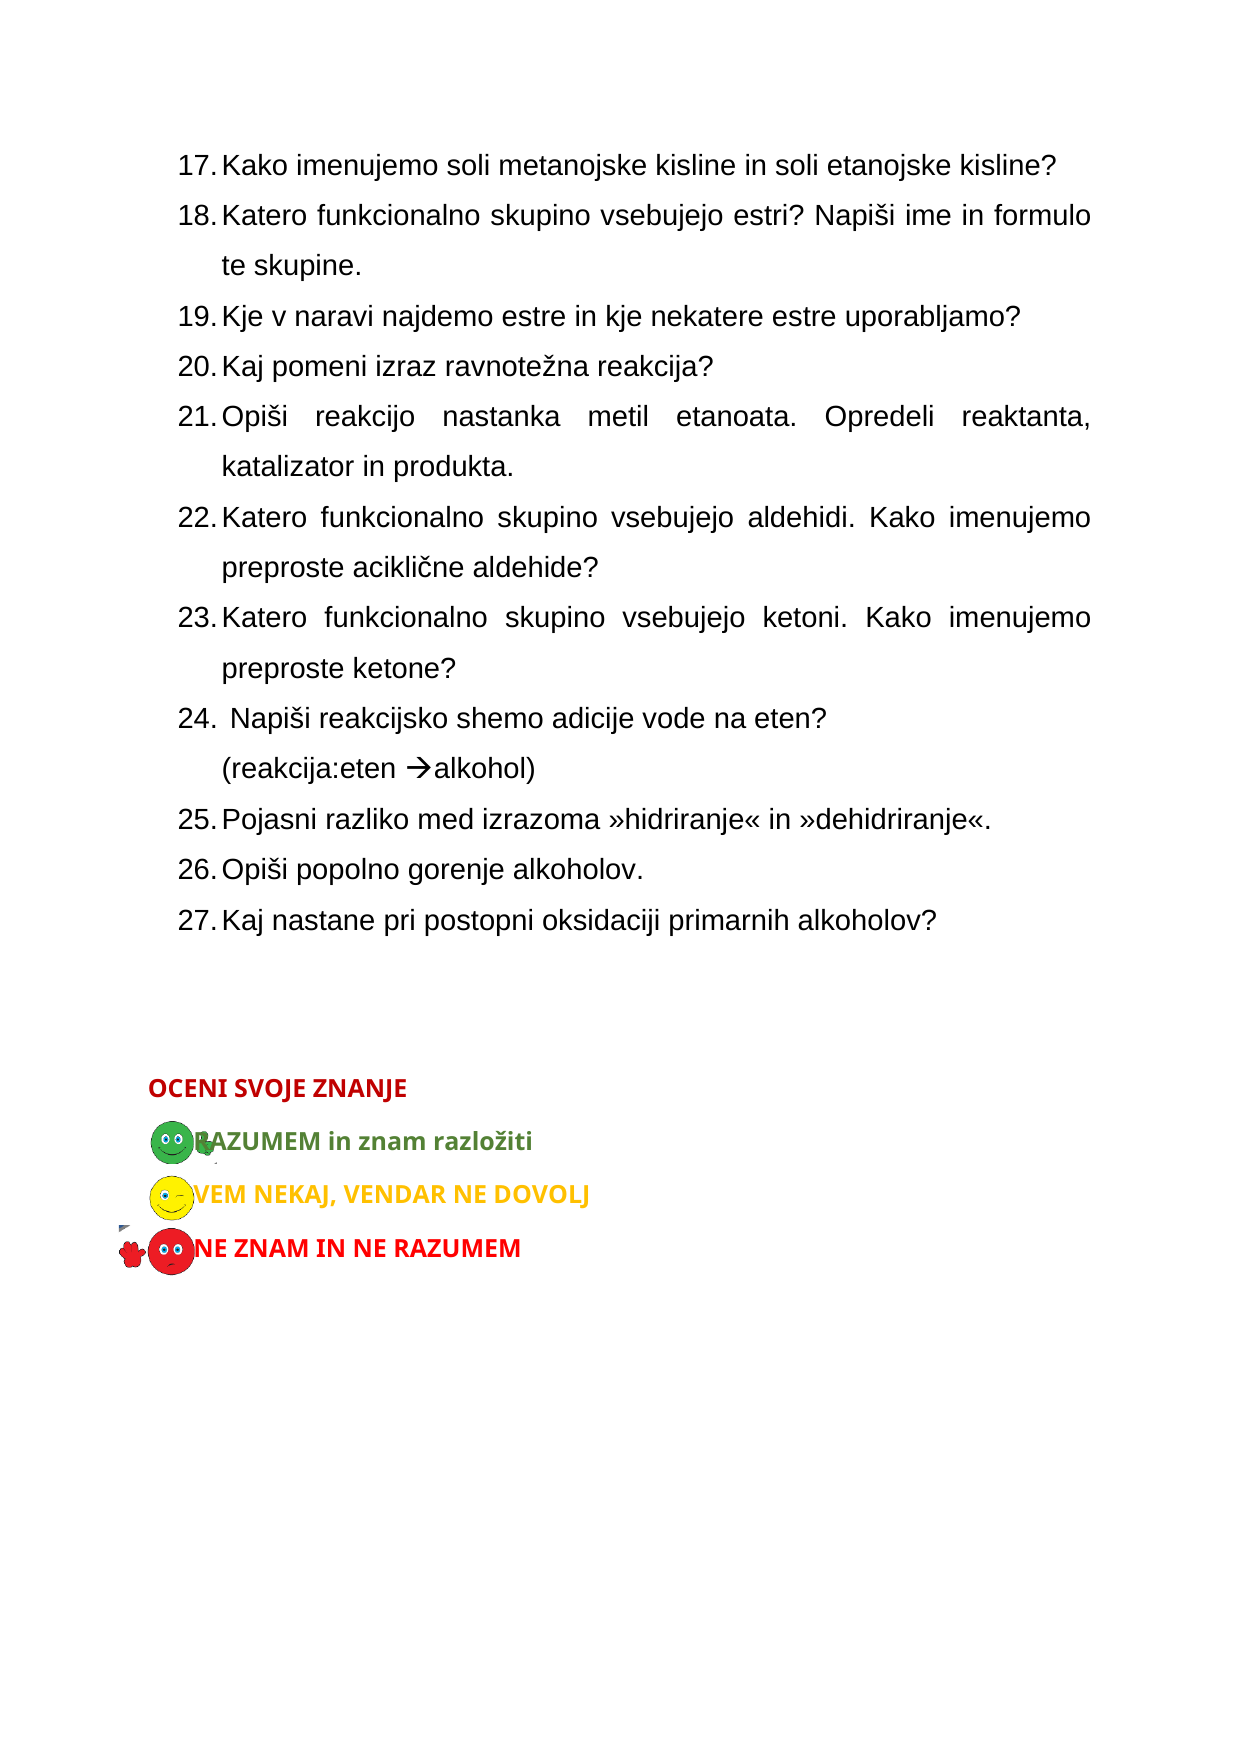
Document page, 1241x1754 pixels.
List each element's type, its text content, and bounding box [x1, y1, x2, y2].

list Kaj nastane pri postopni oksidaciji primarnih alkoholov? [177, 903, 1093, 936]
list Katero funkcionalno skupino vsebujejo aldehidi. Kako imenujemo preproste aciklične aldehide? [177, 500, 1093, 584]
text OCENI SVOJE ZNANJE [148, 1070, 1093, 1104]
list (reakcija:eten alkohol) [221, 751, 1093, 785]
picture [118, 1225, 199, 1280]
picture [148, 1211, 195, 1223]
text RAZUMEM in znam razložiti [148, 1124, 1093, 1158]
text VEM NEKAJ, VENDAR NE DOVOLJ [148, 1177, 1093, 1211]
list Kaj pomeni izraz ravnotežna reakcija? [177, 349, 1093, 382]
list Katero funkcionalno skupino vsebujejo estri? Napiši ime in formulo te skupine. [177, 198, 1093, 282]
list Kje v naravi najdemo estre in kje nekatere estre uporabljamo? [177, 298, 1093, 332]
list Pojasni razliko med izrazoma »hidriranje« in »dehidriranje«. [177, 802, 1093, 836]
list Opiši reakcijo nastanka metil etanoata. Opredeli reaktanta, katalizator in produkta. [177, 399, 1093, 483]
picture [146, 1118, 217, 1164]
list Katero funkcionalno skupino vsebujejo ketoni. Kako imenujemo preproste ketone? [177, 600, 1093, 684]
list Opiši popolno gorenje alkoholov. [177, 852, 1093, 886]
list Kako imenujemo soli metanojske kisline in soli etanojske kisline? [177, 148, 1093, 181]
list Napiši reakcijsko shemo adicije vode na eten? [177, 701, 1093, 734]
text NE ZNAM IN NE RAZUMEM [148, 1231, 1093, 1264]
